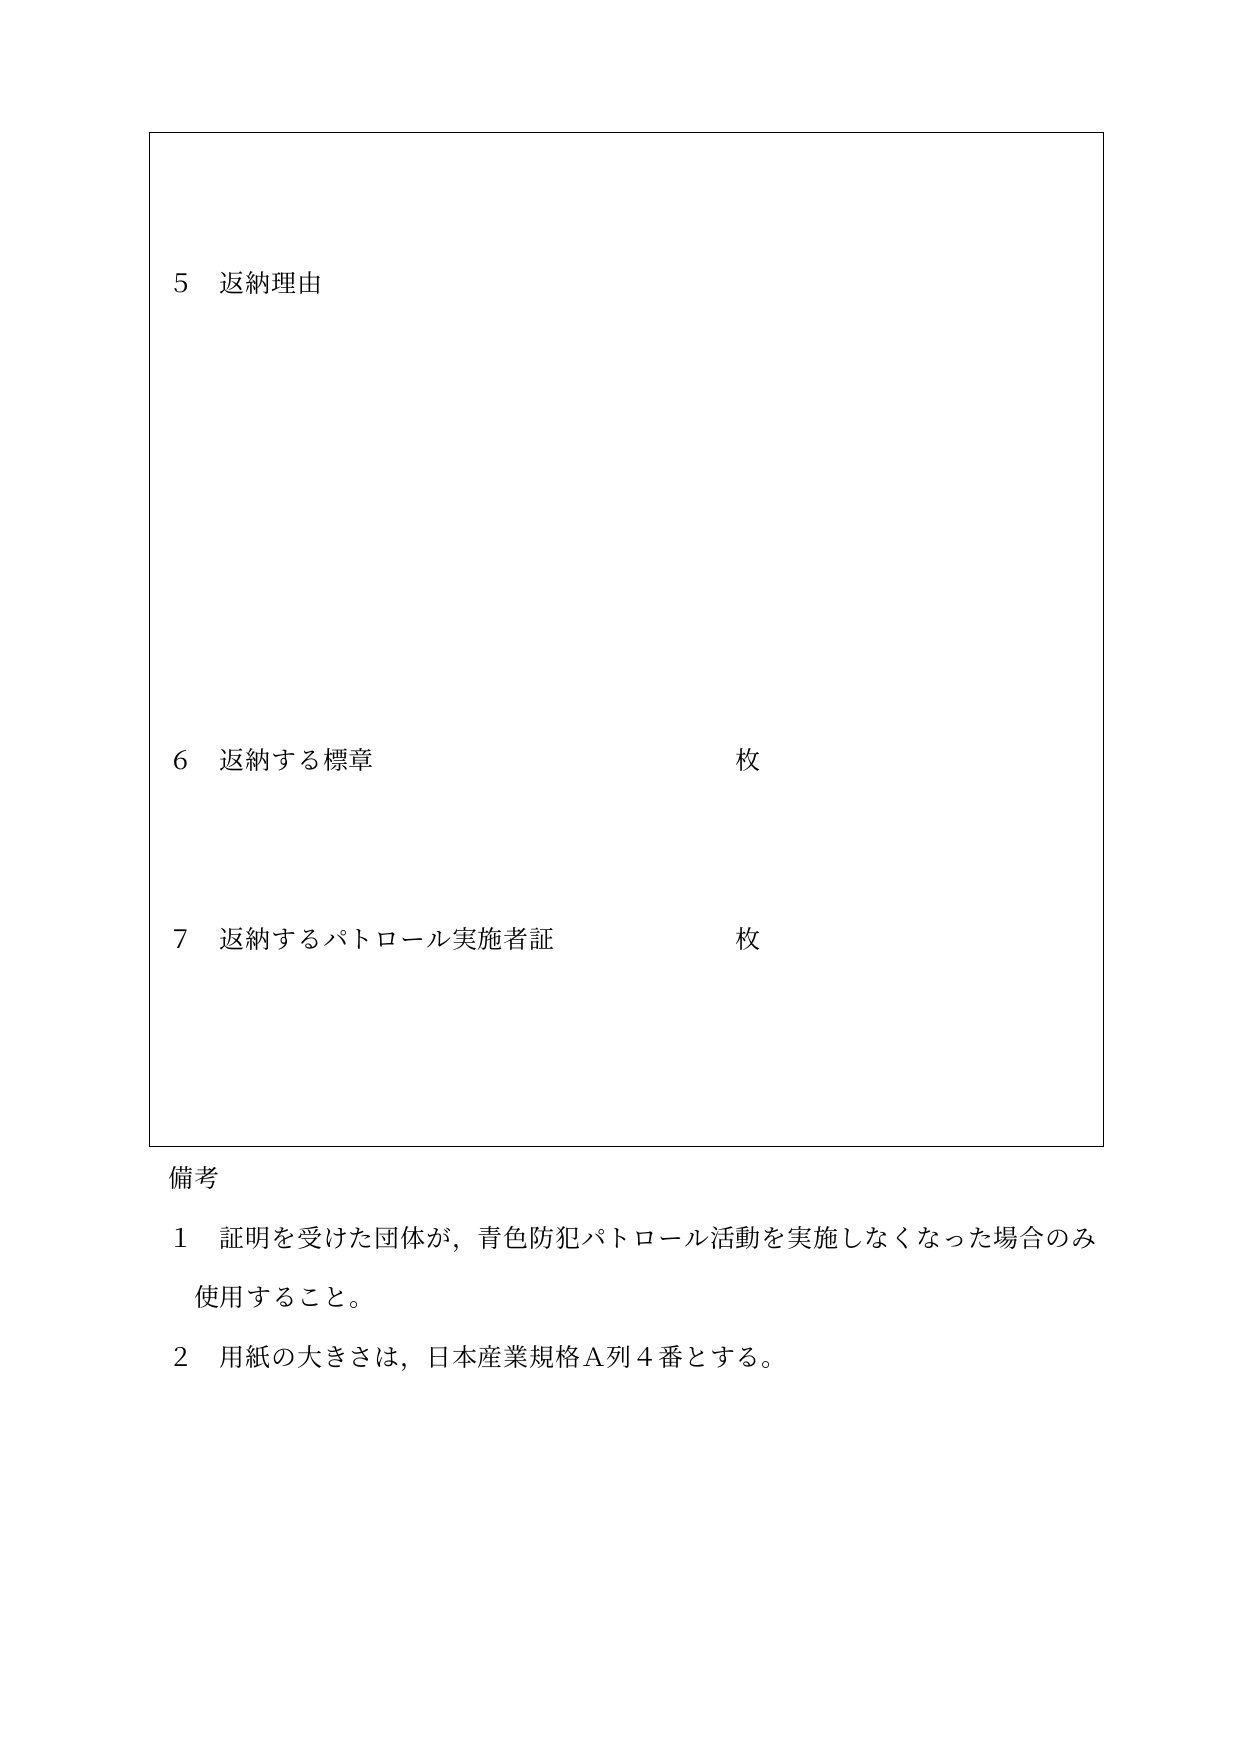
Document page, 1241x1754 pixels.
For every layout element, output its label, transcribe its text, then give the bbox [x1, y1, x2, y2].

text １ 証明を受けた団体が，青色防犯パトロール活動を実施しなくなった場合のみ使用すること。 [165, 1207, 1098, 1326]
text ２ 用紙の大きさは，日本産業規格Ａ列４番とする。 [142, 1326, 1098, 1386]
text 備考 [142, 1147, 1098, 1207]
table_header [150, 133, 1103, 1146]
